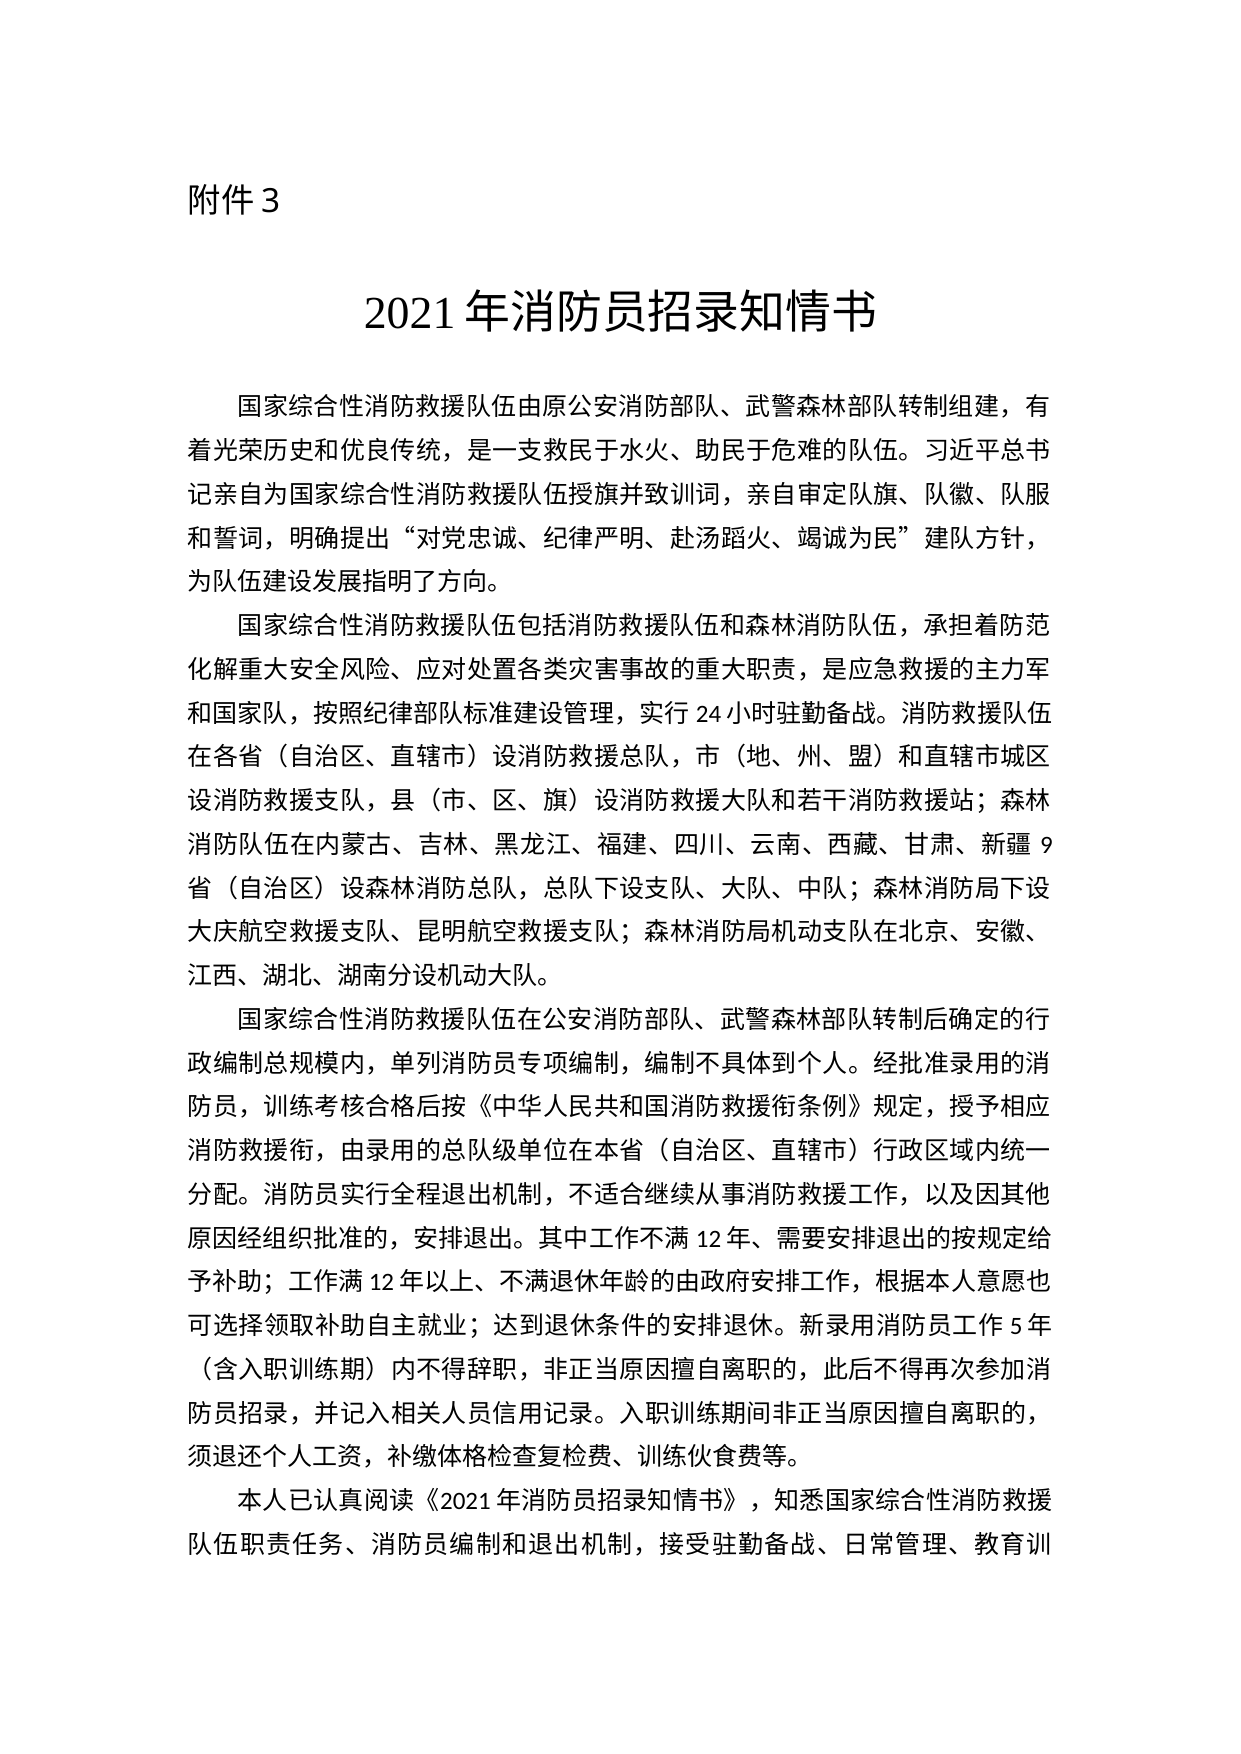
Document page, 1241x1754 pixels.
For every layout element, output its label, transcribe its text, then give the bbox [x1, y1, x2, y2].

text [187, 1474, 1053, 1562]
text 国家综合性消防救援队伍包括消防救援队伍和森林消防队伍，承担着防范化解重大安全风险、应对处置各类灾害事故的重大职责，是应急救援的主力军和国家队，按照纪律部队标准建设管理，实行24小时驻勤备战。消防救援队伍在各省（自治区、直辖市）设消防救援总队，市（地、州、盟）和直辖市城区设消防救援支队，县（市、区、旗）设消防救援大队和若干消防救援站；森林消防队伍在内蒙古、吉林、黑龙江、福建、四川、云南、西藏、甘肃、新疆9省（自治区）设森林消防总队，总队下设支队、大队、中队；森林消防局下设大庆航空救援支队、昆明航空救援支队；森林消防局机动支队在北京、安徽、江西、湖北、湖南分设机动大队。 [187, 599, 1053, 993]
text 2021年消防员招录知情书 [187, 287, 1053, 339]
text 国家综合性消防救援队伍由原公安消防部队、武警森林部队转制组建，有着光荣历史和优良传统，是一支救民于水火、助民于危难的队伍。习近平总书记亲自为国家综合性消防救援队伍授旗并致训词，亲自审定队旗、队徽、队服和誓词，明确提出“对党忠诚、纪律严明、赴汤蹈火、竭诚为民”建队方针，为队伍建设发展指明了方向。 [187, 381, 1053, 599]
text 附件3 [187, 162, 1053, 224]
text 国家综合性消防救援队伍在公安消防部队、武警森林部队转制后确定的行政编制总规模内，单列消防员专项编制，编制不具体到个人。经批准录用的消防员，训练考核合格后按《中华人民共和国消防救援衔条例》规定，授予相应消防救援衔，由录用的总队级单位在本省（自治区、直辖市）行政区域内统一分配。消防员实行全程退出机制，不适合继续从事消防救援工作，以及因其他原因经组织批准的，安排退出。其中工作不满12年、需要安排退出的按规定给予补助；工作满12年以上、不满退休年龄的由政府安排工作，根据本人意愿也可选择领取补助自主就业；达到退休条件的安排退休。新录用消防员工作5年（含入职训练期）内不得辞职，非正当原因擅自离职的，此后不得再次参加消防员招录，并记入相关人员信用记录。入职训练期间非正当原因擅自离职的，须退还个人工资，补缴体格检查复检费、训练伙食费等。 [187, 993, 1053, 1474]
